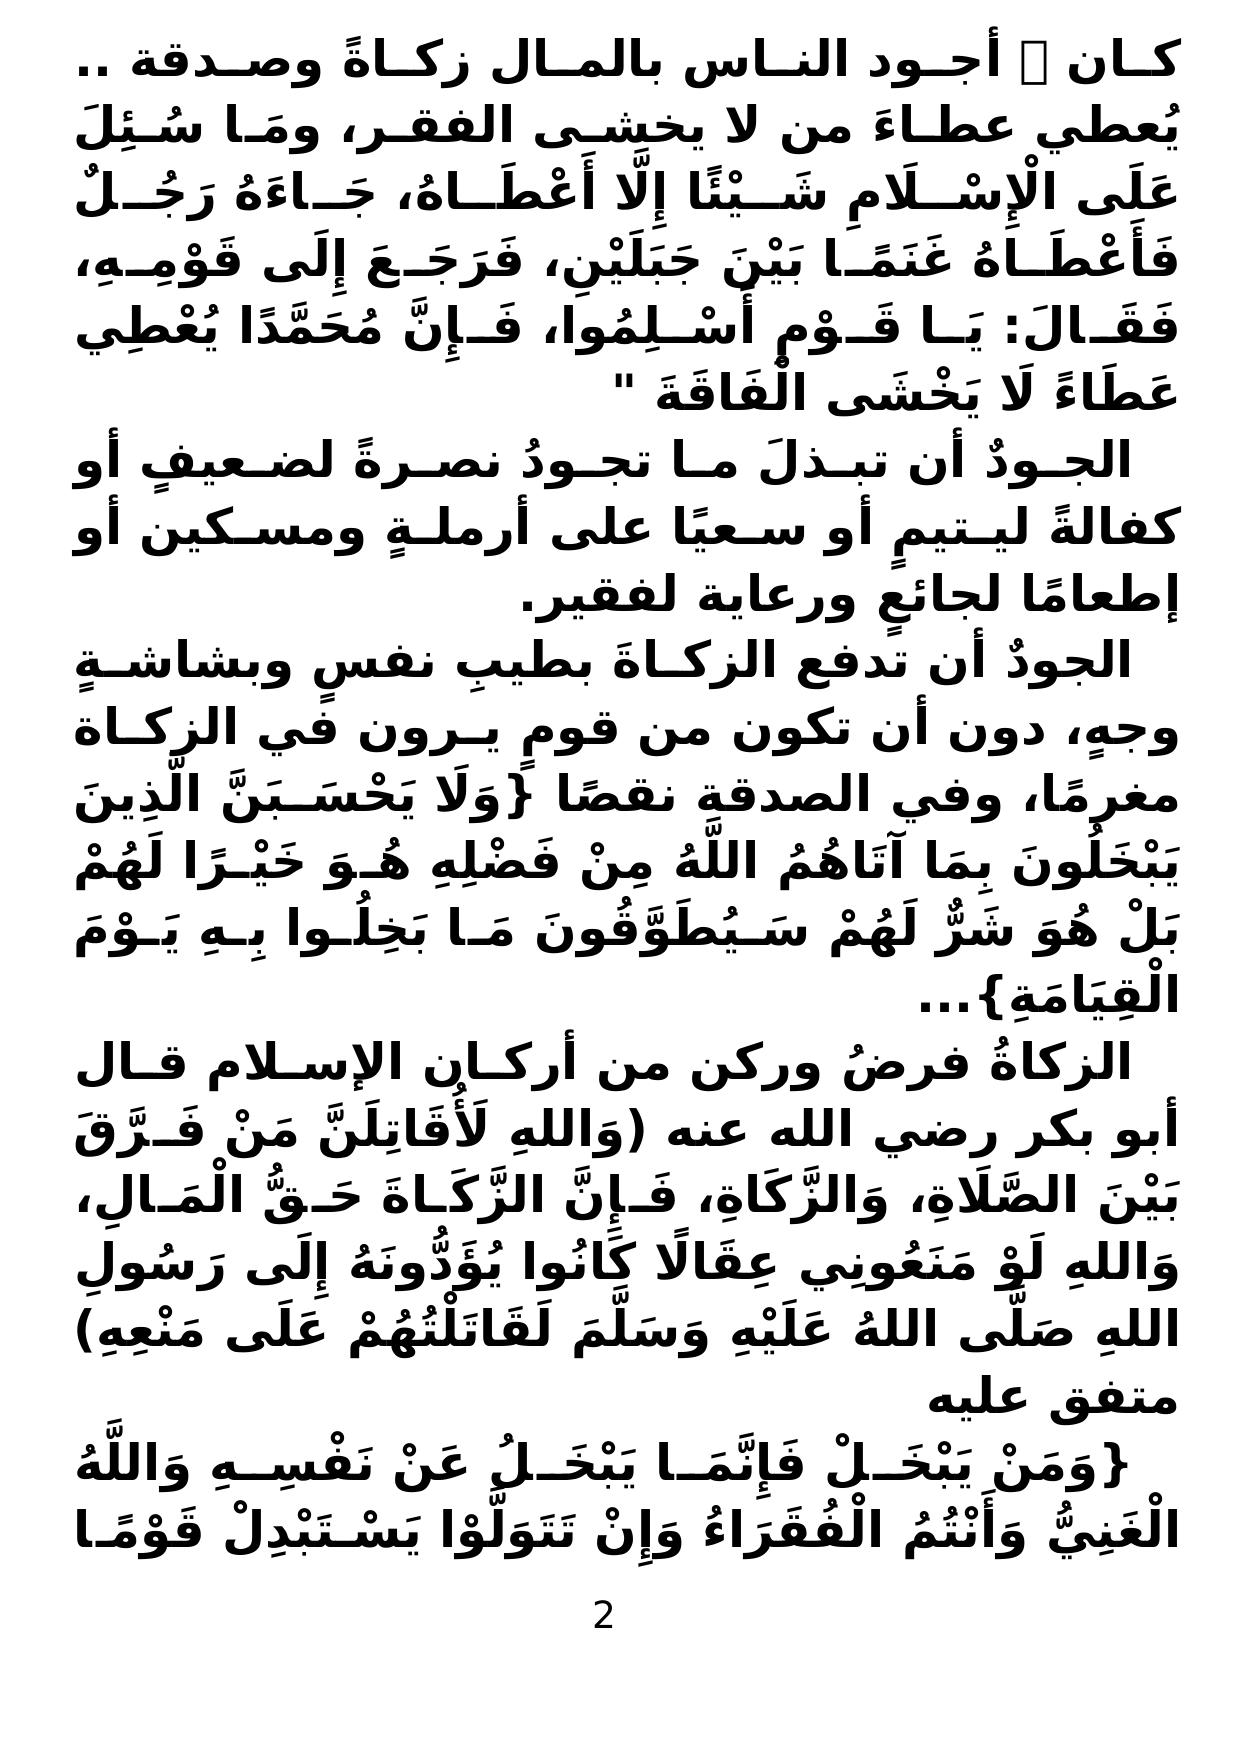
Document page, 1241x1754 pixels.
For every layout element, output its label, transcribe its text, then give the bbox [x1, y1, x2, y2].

text الزكاةُ فرضُ وركن من أركان الإسلام قال أبو بكر رضي الله عنه (وَاللهِ لَأُقَاتِلَنَّ مَنْ فَرَّقَ بَيْنَ الصَّلَاةِ، وَالزَّكَاةِ، فَإِنَّ الزَّكَاةَ حَقُّ الْمَالِ، وَاللهِ لَوْ مَنَعُونِي عِقَالًا كَانُوا يُؤَدُّونَهُ إِلَى رَسُولِ اللهِ صَلَّى اللهُ عَلَيْهِ وَسَلَّمَ لَقَاتَلْتُهُمْ عَلَى مَنْعِهِ) متفق عليه [74, 1033, 1181, 1425]
text الجودٌ أن تبذلَ ما تجودُ نصرةً لضعيفٍ أو كفالةً ليتيمٍ أو سعيًا على أرملةٍ ومسكين أو إطعامًا لجائعٍ ورعاية لفقير. [74, 431, 1181, 623]
text الجودٌ أن تدفع الزكاةَ بطيبِ نفسٍ وبشاشةٍ وجهٍ، دون أن تكون من قومٍ يرون في الزكاة مغرمًا، وفي الصدقة نقصًا {وَلَا يَحْسَبَنَّ الَّذِينَ يَبْخَلُونَ بِمَا آتَاهُمُ اللَّهُ مِنْ فَضْلِهِ هُوَ خَيْرًا لَهُمْ بَلْ هُوَ شَرٌّ لَهُمْ سَيُطَوَّقُونَ مَا بَخِلُوا بِهِ يَوْمَ الْقِيَامَةِ}... [74, 631, 1181, 1024]
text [74, 1434, 1181, 1559]
text كان أجود الناس بالمال زكاةً وصدقة .. يُعطي عطاءَ من لا يخشى الفقر، ومَا سُئِلَ عَلَى الْإِسْلَامِ شَيْئًا إِلَّا أَعْطَاهُ، جَاءَهُ رَجُلٌ فَأَعْطَاهُ غَنَمًا بَيْنَ جَبَلَيْنِ، فَرَجَعَ إِلَى قَوْمِهِ، فَقَالَ: يَا قَوْمِ أَسْلِمُوا، فَإِنَّ مُحَمَّدًا يُعْطِي عَطَاءً لَا يَخْشَى الْفَاقَةَ " [74, 29, 1181, 422]
